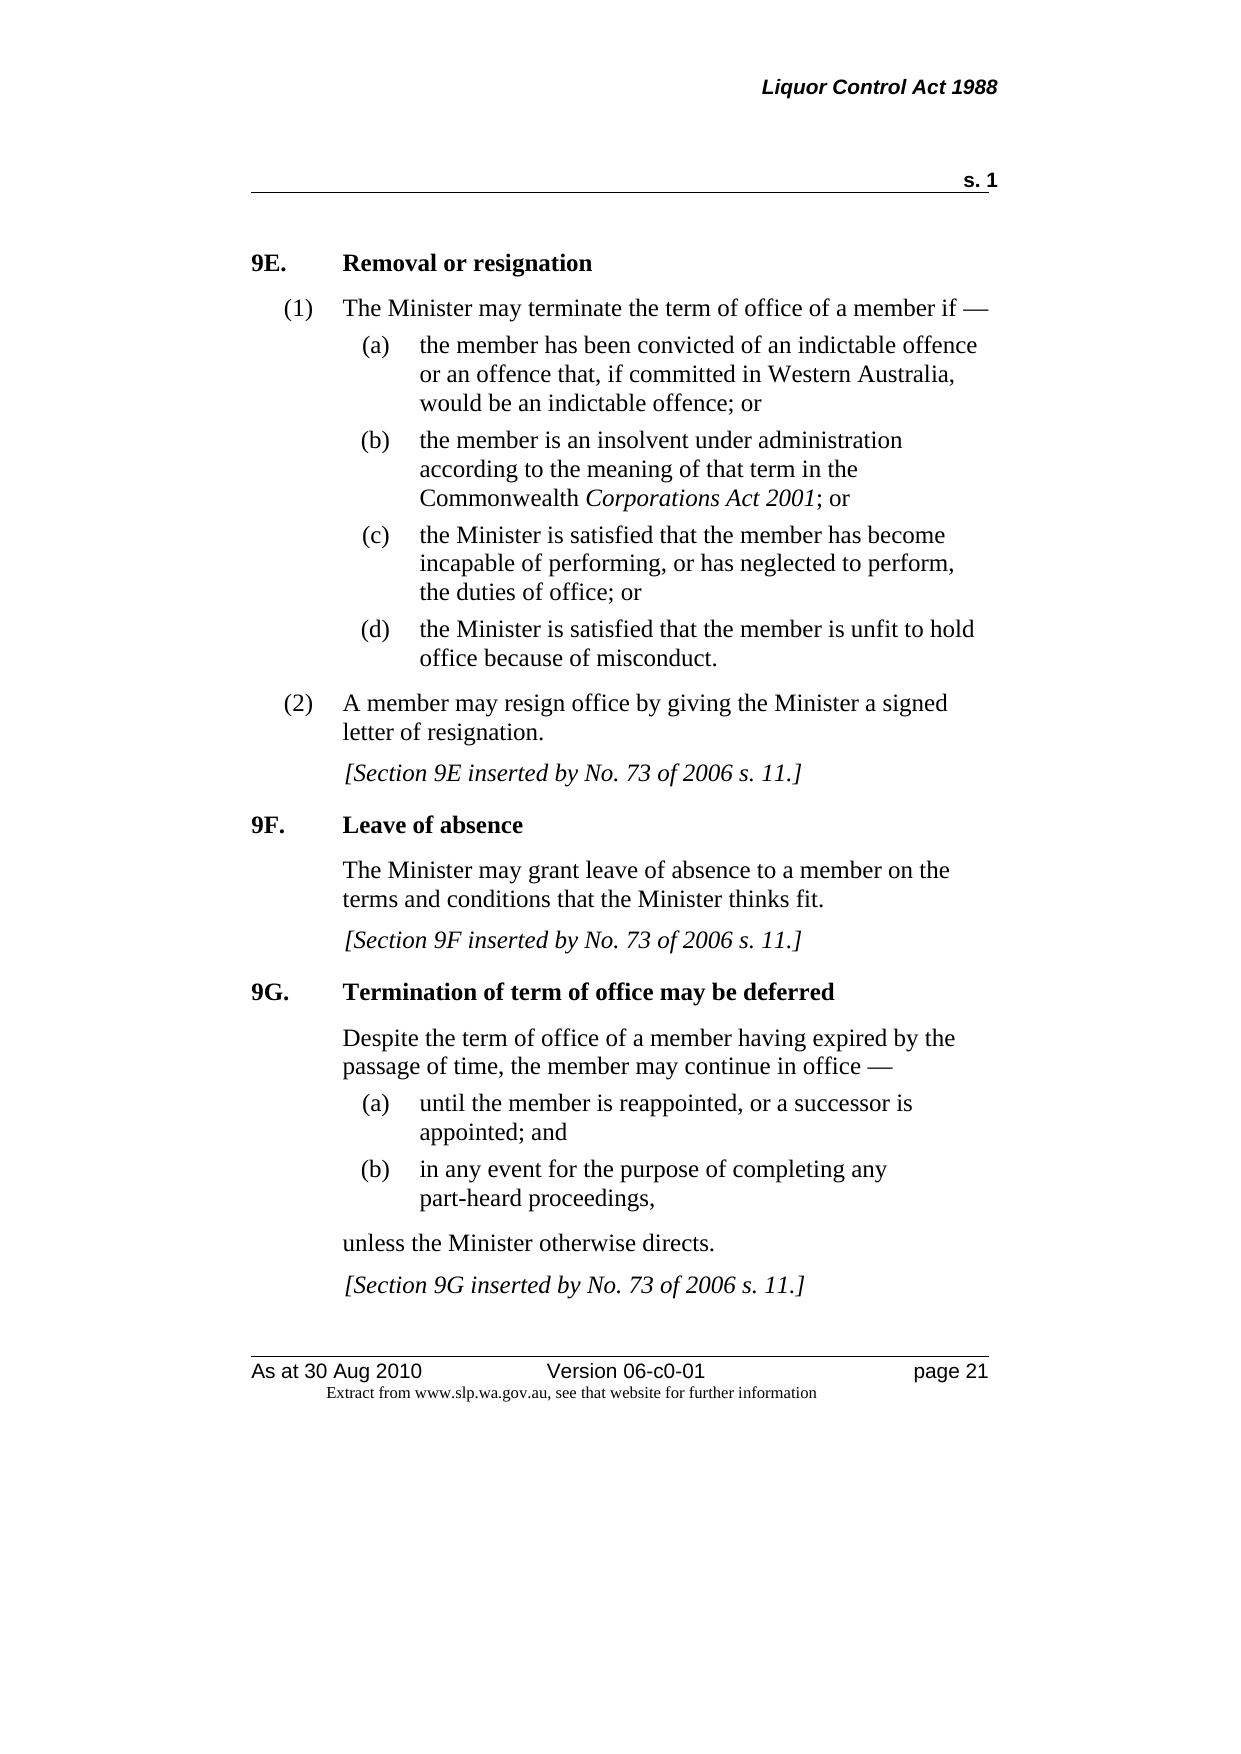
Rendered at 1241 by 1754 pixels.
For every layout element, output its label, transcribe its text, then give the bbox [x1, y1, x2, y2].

text (1) The Minister may terminate the term of office of a member if — [251, 293, 989, 322]
text [Section 9G inserted by No. 73 of 2006 s. 11.] [251, 1270, 989, 1298]
text (2) A member may resign office by giving the Minister a signed letter of resignation. [251, 688, 989, 746]
text unless the Minister otherwise directs. [251, 1228, 989, 1257]
text (c) the Minister is satisfied that the member has become incapable of performing, or has neglected to perform, the duties of office; or [251, 520, 989, 606]
subtitle 9G. Termination of term of office may be deferred [251, 977, 989, 1006]
subtitle 9E. Removal or resignation [251, 248, 989, 277]
text (a) the member has been convicted of an indictable offence or an offence that, if committed in Western Australia, would be an indictable offence; or [251, 331, 989, 417]
text (b) the member is an insolvent under administration according to the meaning of that term in the Commonwealth Corporations Act 2001; or [251, 425, 989, 511]
text [Section 9F inserted by No. 73 of 2006 s. 11.] [251, 926, 989, 954]
text (a) until the member is reappointed, or a successor is appointed; and [251, 1088, 989, 1146]
text (b) in any event for the purpose of completing any part-heard proceedings, [251, 1154, 989, 1212]
text [Section 9E inserted by No. 73 of 2006 s. 11.] [251, 758, 989, 787]
text (d) the Minister is satisfied that the member is unfit to hold office because of misconduct. [251, 614, 989, 672]
text The Minister may grant leave of absence to a member on the terms and conditions that the Minister thinks fit. [251, 856, 989, 913]
subtitle 9F. Leave of absence [251, 810, 989, 839]
text Despite the term of office of a member having expired by the passage of time, the member may continue in office — [251, 1023, 989, 1080]
